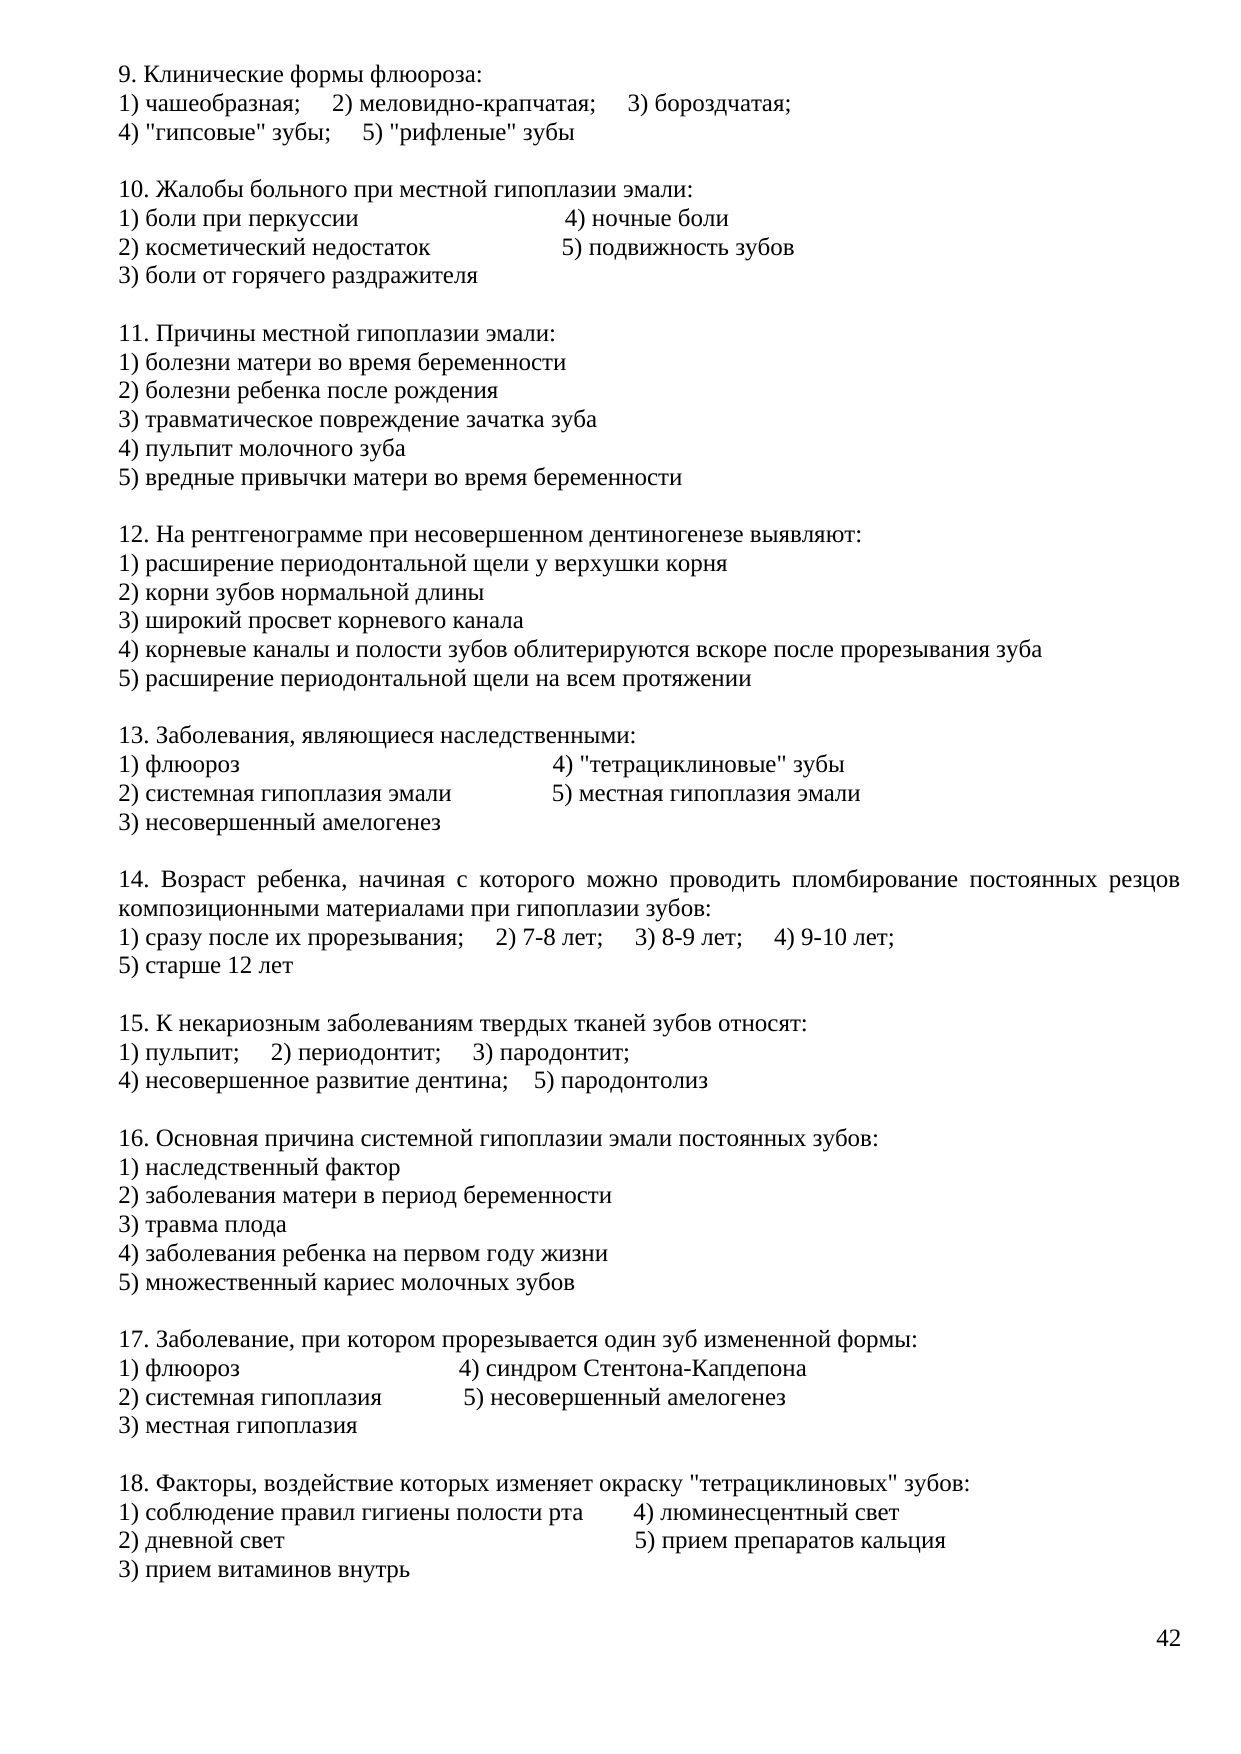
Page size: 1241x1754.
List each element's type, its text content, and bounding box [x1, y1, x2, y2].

text 12. На рентгенограмме при несовершенном дентиногенезе выявляют: [118, 519, 1181, 548]
text 18. Факторы, воздействие которых изменяет окраску "тетрациклиновых" зубов: [118, 1468, 1181, 1497]
text 2) системная гипоплазия эмали 5) местная гипоплазия эмали [118, 778, 1181, 807]
text 1) боли при перкуссии 4) ночные боли [118, 203, 1181, 232]
text 1) чашеобразная; 2) меловидно-крапчатая; 3) бороздчатая; [118, 88, 1181, 117]
text 1) соблюдение правил гигиены полости рта 4) люминесцентный свет [118, 1497, 1181, 1525]
text 1) болезни матери во время беременности [118, 347, 1181, 375]
text 3) травма плода [118, 1209, 1181, 1238]
text 14. Возраст ребенка, начиная с которого можно проводить пломбирование постоянных резцов композиционными материалами при гипоплазии зубов: [118, 864, 1181, 922]
text 1) сразу после их прорезывания; 2) 7-8 лет; 3) 8-9 лет; 4) 9-10 лет; [118, 922, 1181, 950]
text 1) расширение периодонтальной щели у верхушки корня [118, 548, 1181, 577]
text 5) вредные привычки матери во время беременности [118, 462, 1181, 490]
text 3) прием витаминов внутрь [118, 1554, 1181, 1583]
text 1) пульпит; 2) периодонтит; 3) пародонтит; [118, 1037, 1181, 1065]
text 4) корневые каналы и полости зубов облитерируются вскоре после прорезывания зуба [118, 634, 1181, 663]
text 16. Основная причина системной гипоплазии эмали постоянных зубов: [118, 1123, 1181, 1152]
text 2) системная гипоплазия 5) несовершенный амелогенез [118, 1382, 1181, 1410]
text 11. Причины местной гипоплазии эмали: [118, 318, 1181, 347]
text 1) флюороз 4) "тетрациклиновые" зубы [118, 749, 1181, 778]
text 3) местная гипоплазия [118, 1410, 1181, 1439]
text 4) заболевания ребенка на первом году жизни [118, 1238, 1181, 1267]
text 5) расширение периодонтальной щели на всем протяжении [118, 663, 1181, 692]
text 2) косметический недостаток 5) подвижность зубов [118, 232, 1181, 260]
text 2) дневной свет 5) прием препаратов кальция [118, 1525, 1181, 1554]
text 1) наследственный фактор [118, 1152, 1181, 1180]
text 9. Клинические формы флюороза: [118, 59, 1181, 88]
text 1) флюороз 4) синдром Стентона-Капдепона [118, 1353, 1181, 1382]
text 17. Заболевание, при котором прорезывается один зуб измененной формы: [118, 1324, 1181, 1353]
text 13. Заболевания, являющиеся наследственными: [118, 720, 1181, 749]
text 4) несовершенное развитие дентина; 5) пародонтолиз [118, 1065, 1181, 1094]
text 3) боли от горячего раздражителя [118, 260, 1181, 289]
text 4) "гипсовые" зубы; 5) "рифленые" зубы [118, 117, 1181, 145]
text 5) множественный кариес молочных зубов [118, 1267, 1181, 1295]
text 2) корни зубов нормальной длины [118, 577, 1181, 605]
text 10. Жалобы больного при местной гипоплазии эмали: [118, 174, 1181, 203]
text 2) болезни ребенка после рождения [118, 375, 1181, 404]
text 2) заболевания матери в период беременности [118, 1180, 1181, 1209]
text 5) старше 12 лет [118, 950, 1181, 979]
text 3) несовершенный амелогенез [118, 807, 1181, 835]
text 3) широкий просвет корневого канала [118, 605, 1181, 634]
text 3) травматическое повреждение зачатка зуба [118, 404, 1181, 433]
text 15. К некариозным заболеваниям твердых тканей зубов относят: [118, 1008, 1181, 1037]
text 4) пульпит молочного зуба [118, 433, 1181, 462]
